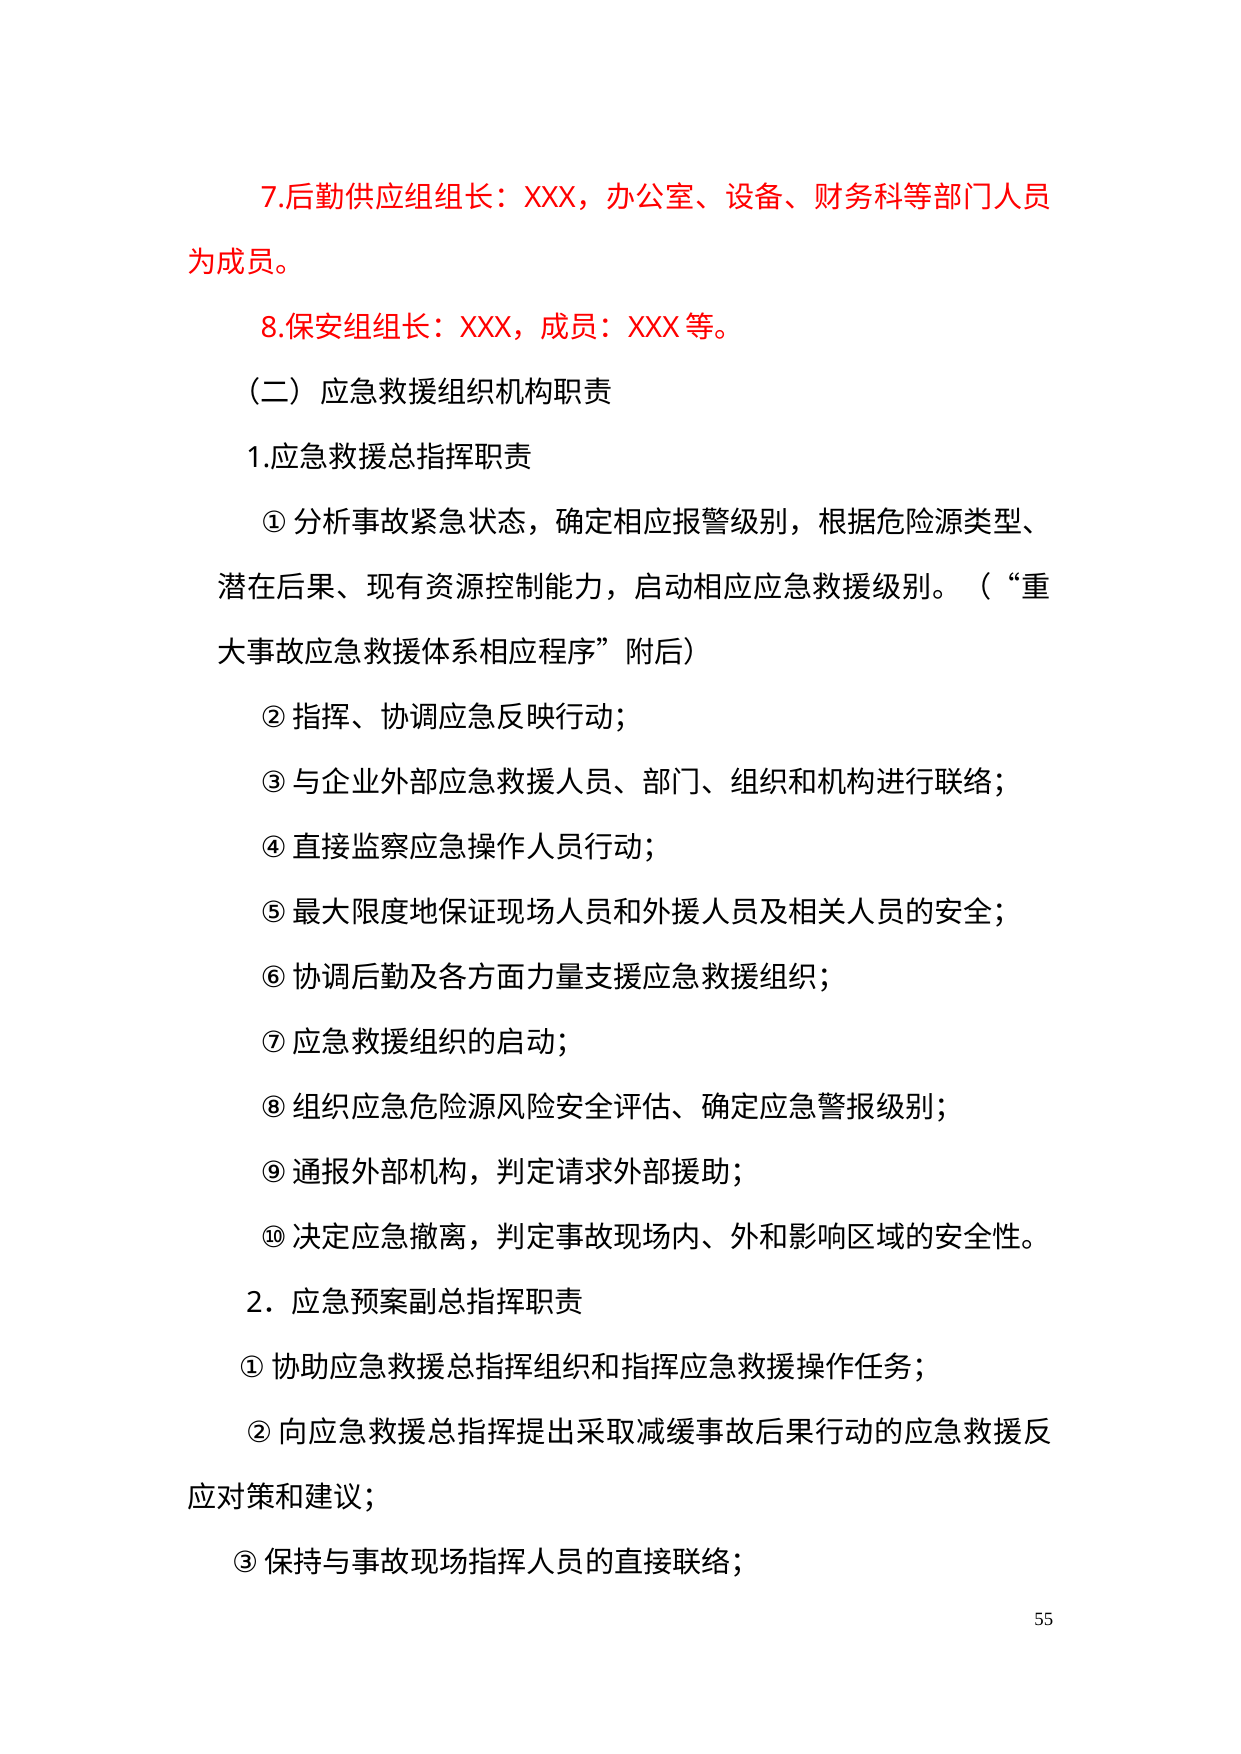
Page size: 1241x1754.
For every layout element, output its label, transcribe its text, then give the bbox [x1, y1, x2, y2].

text ③保持与事故现场指挥人员的直接联络； [187, 1527, 1053, 1592]
text 1.应急救援总指挥职责 [187, 422, 1053, 487]
text ④直接监察应急操作人员行动； [187, 812, 1053, 877]
text ⑩决定应急撤离，判定事故现场内、外和影响区域的安全性。 [187, 1202, 1053, 1267]
text 8.保安组组长：XXX，成员：XXX等。 [187, 292, 1053, 357]
text ②指挥、协调应急反映行动； [187, 682, 1053, 747]
text ①协助应急救援总指挥组织和指挥应急救援操作任务； [187, 1332, 1053, 1397]
text ①分析事故紧急状态，确定相应报警级别，根据危险源类型、潜在后果、现有资源控制能力，启动相应应急救援级别。（“重大事故应急救援体系相应程序”附后） [217, 487, 1053, 682]
text ⑤最大限度地保证现场人员和外援人员及相关人员的安全； [187, 877, 1053, 942]
text ⑧组织应急危险源风险安全评估、确定应急警报级别； [187, 1072, 1053, 1137]
text ⑥协调后勤及各方面力量支援应急救援组织； [187, 942, 1053, 1007]
list 应急救援组织机构职责 [231, 357, 1053, 422]
text 7.后勤供应组组长：XXX，办公室、设备、财务科等部门人员为成员。 [187, 162, 1053, 292]
text 2．应急预案副总指挥职责 [187, 1267, 1053, 1332]
text ②向应急救援总指挥提出采取减缓事故后果行动的应急救援反应对策和建议； [187, 1397, 1053, 1527]
text ⑦应急救援组织的启动； [187, 1007, 1053, 1072]
text ⑨通报外部机构，判定请求外部援助； [187, 1137, 1053, 1202]
text ③与企业外部应急救援人员、部门、组织和机构进行联络； [187, 747, 1053, 812]
